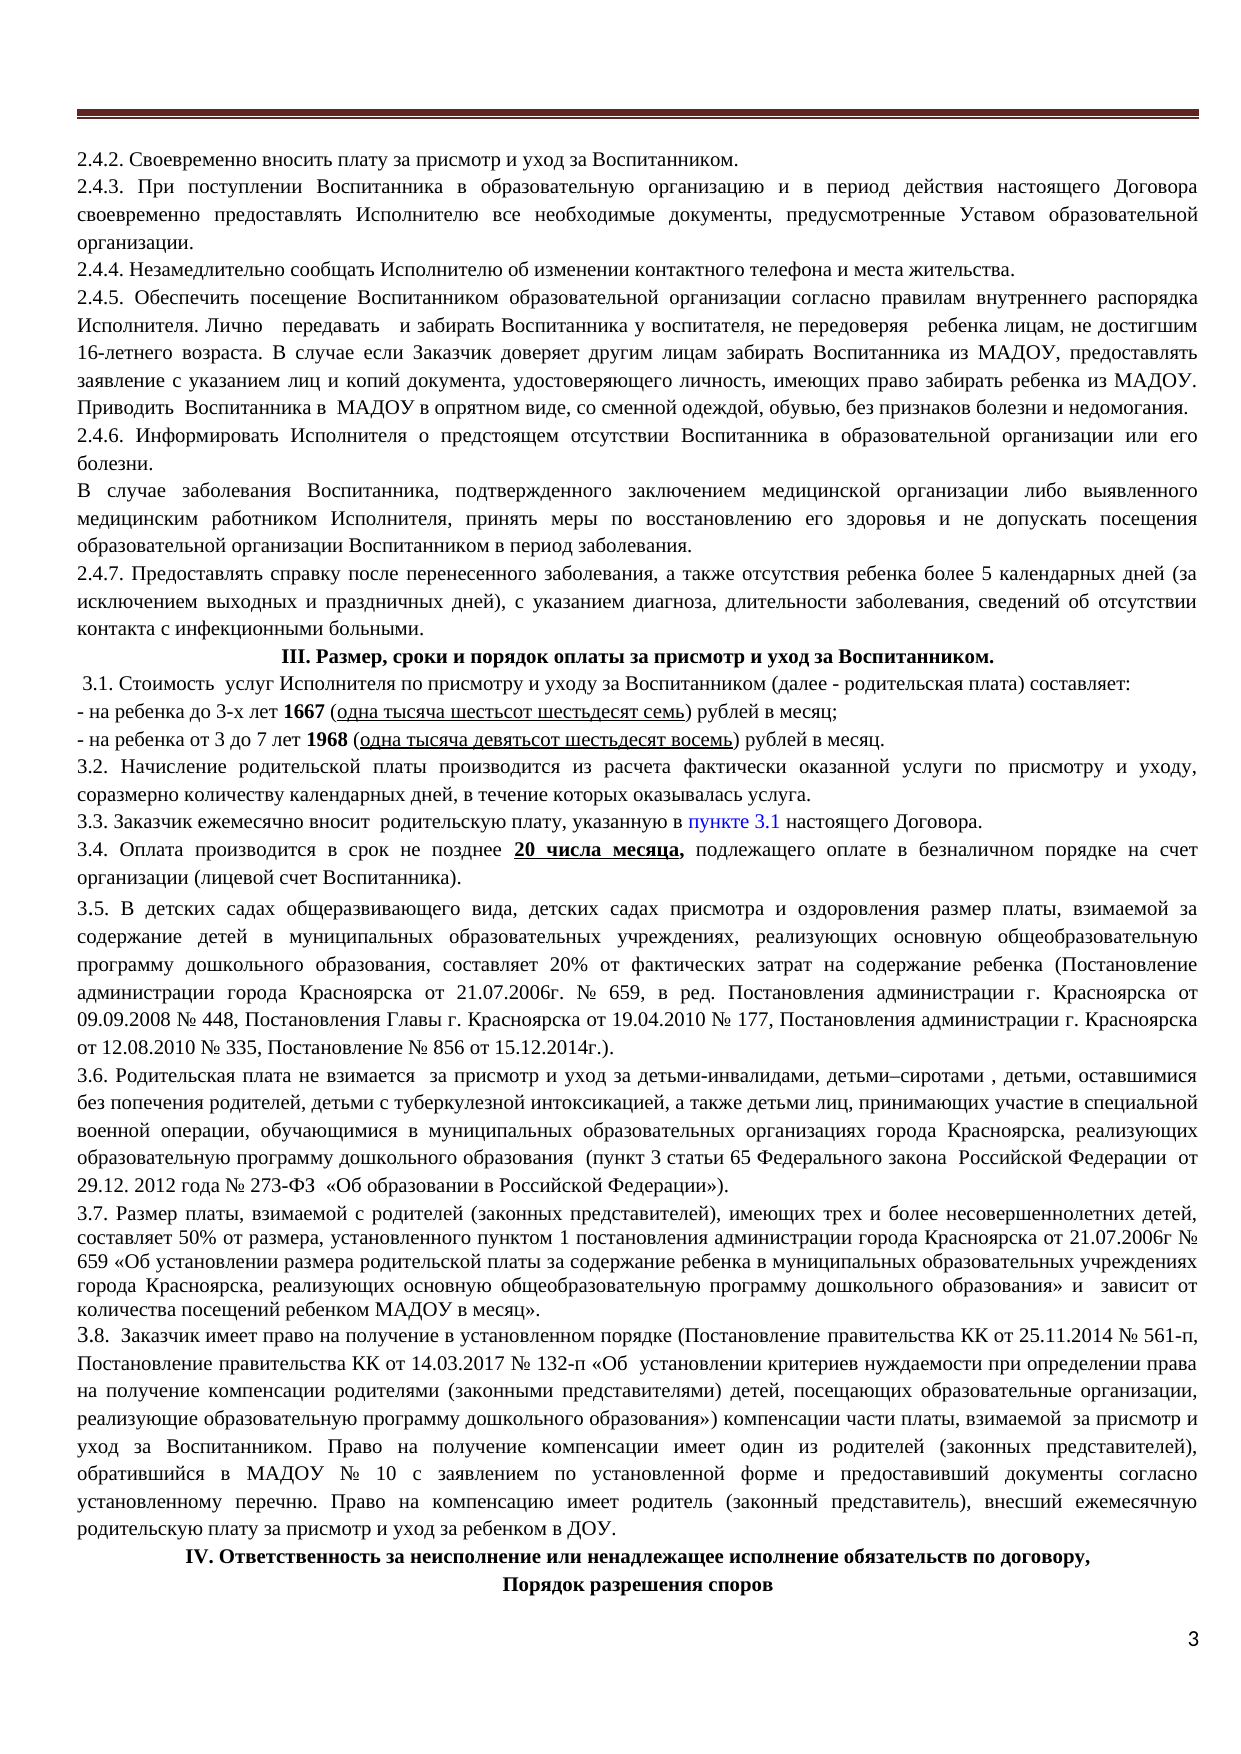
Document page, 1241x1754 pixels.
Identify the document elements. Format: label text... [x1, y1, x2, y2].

text Порядок разрешения споров [77, 1572, 1199, 1596]
text 3.3. Заказчик ежемесячно вносит родительскую плату, указанную в пункте 3.1 настоящего Договора. [77, 809, 1199, 833]
text - на ребенка от 3 до 7 лет 1968 (одна тысяча девятьсот шестьдесят восемь) рублей в месяц. [77, 727, 1199, 751]
text 2.4.5. Обеспечить посещение Воспитанником образовательной организации согласно правилам внутреннего распорядка Исполнителя. Лично передавать и забирать Воспитанника у воспитателя, не передоверяя ребенка лицам, не достигшим 16-летнего возраста. В случае если Заказчик доверяет другим лицам забирать Воспитанника из МАДОУ, предоставлять заявление с указанием лиц и копий документа, удостоверяющего личность, имеющих право забирать ребенка из МАДОУ. Приводить Воспитанника в МАДОУ в опрятном виде, со сменной одеждой, обувью, без признаков болезни и недомогания. [77, 285, 1199, 419]
text В случае заболевания Воспитанника, подтвержденного заключением медицинской организации либо выявленного медицинским работником Исполнителя, принять меры по восстановлению его здоровья и не допускать посещения образовательной организации Воспитанником в период заболевания. [77, 478, 1199, 557]
text 2.4.2. Своевременно вносить плату за присмотр и уход за Воспитанником. [77, 147, 1199, 171]
text 2.4.7. Предоставлять справку после перенесенного заболевания, а также отсутствия ребенка более 5 календарных дней (за исключением выходных и праздничных дней), с указанием диагноза, длительности заболевания, сведений об отсутствии контакта с инфекционными больными. [77, 561, 1199, 640]
text 3.1. Стоимость услуг Исполнителя по присмотру и уходу за Воспитанником (далее - родительская плата) составляет: [77, 671, 1199, 695]
text 3.2. Начисление родительской платы производится из расчета фактически оказанной услуги по присмотру и уходу, соразмерно количеству календарных дней, в течение которых оказывалась услуга. [77, 754, 1199, 806]
text 2.4.3. При поступлении Воспитанника в образовательную организацию и в период действия настоящего Договора своевременно предоставлять Исполнителю все необходимые документы, предусмотренные Уставом образовательной организации. [77, 174, 1199, 254]
text 3.7. Размер платы, взимаемой с родителей (законных представителей), имеющих трех и более несовершеннолетних детей, составляет 50% от размера, установленного пунктом 1 постановления администрации города Красноярска от 21.07.2006г № 659 «Об установлении размера родительской платы за содержание ребенка в муниципальных образовательных учреждениях города Красноярска, реализующих основную общеобразовательную программу дошкольного образования» и зависит от количества посещений ребенком МАДОУ в месяц». [77, 1201, 1199, 1321]
text 3.4. Оплата производится в срок не позднее 20 числа месяца, подлежащего оплате в безналичном порядке на счет организации (лицевой счет Воспитанника). [77, 837, 1199, 889]
text 3.8. Заказчик имеет право на получение в установленном порядке (Постановление правительства КК от 25.11.2014 № 561-п, Постановление правительства КК от 14.03.2017 № 132-п «Об установлении критериев нуждаемости при определении права на получение компенсации родителями (законными представителями) детей, посещающих образовательные организации, реализующие образовательную программу дошкольного образования») компенсации части платы, взимаемой за присмотр и уход за Воспитанником. Право на получение компенсации имеет один из родителей (законных представителей), обратившийся в МАДОУ № 10 с заявлением по установленной форме и предоставивший документы согласно установленному перечню. Право на компенсацию имеет родитель (законный представитель), внесший ежемесячную родительскую плату за присмотр и уход за ребенком в ДОУ. [77, 1321, 1199, 1540]
text 2.4.4. Незамедлительно сообщать Исполнителю об изменении контактного телефона и места жительства. [77, 257, 1199, 281]
text 3.6. Родительская плата не взимается за присмотр и уход за детьми-инвалидами, детьми–сиротами , детьми, оставшимися без попечения родителей, детьми с туберкулезной интоксикацией, а также детьми лиц, принимающих участие в специальной военной операции, обучающимися в муниципальных образовательных организациях города Красноярска, реализующих образовательную программу дошкольного образования (пункт 3 статьи 65 Федерального закона Российской Федерации от 29.12. 2012 года № 273-ФЗ «Об образовании в Российской Федерации»). [77, 1062, 1199, 1197]
text III. Размер, сроки и порядок оплаты за присмотр и уход за Воспитанником. [77, 644, 1199, 668]
text 3.5. В детских садах общеразвивающего вида, детских садах присмотра и оздоровления размер платы, взимаемой за содержание детей в муниципальных образовательных учреждениях, реализующих основную общеобразовательную программу дошкольного образования, составляет 20% от фактических затрат на содержание ребенка (Постановление администрации города Красноярска от 21.07.2006г. № 659, в ред. Постановления администрации г. Красноярска от 09.09.2008 № 448, Постановления Главы г. Красноярска от 19.04.2010 № 177, Постановления администрации г. Красноярска от 12.08.2010 № 335, Постановление № 856 от 15.12.2014г.). [77, 892, 1199, 1059]
text IV. Ответственность за неисполнение или ненадлежащее исполнение обязательств по договору, [77, 1544, 1199, 1568]
text 2.4.6. Информировать Исполнителя о предстоящем отсутствии Воспитанника в образовательной организации или его болезни. [77, 423, 1199, 474]
text - на ребенка до 3-х лет 1667 (одна тысяча шестьсот шестьдесят семь) рублей в месяц; [77, 699, 1199, 723]
